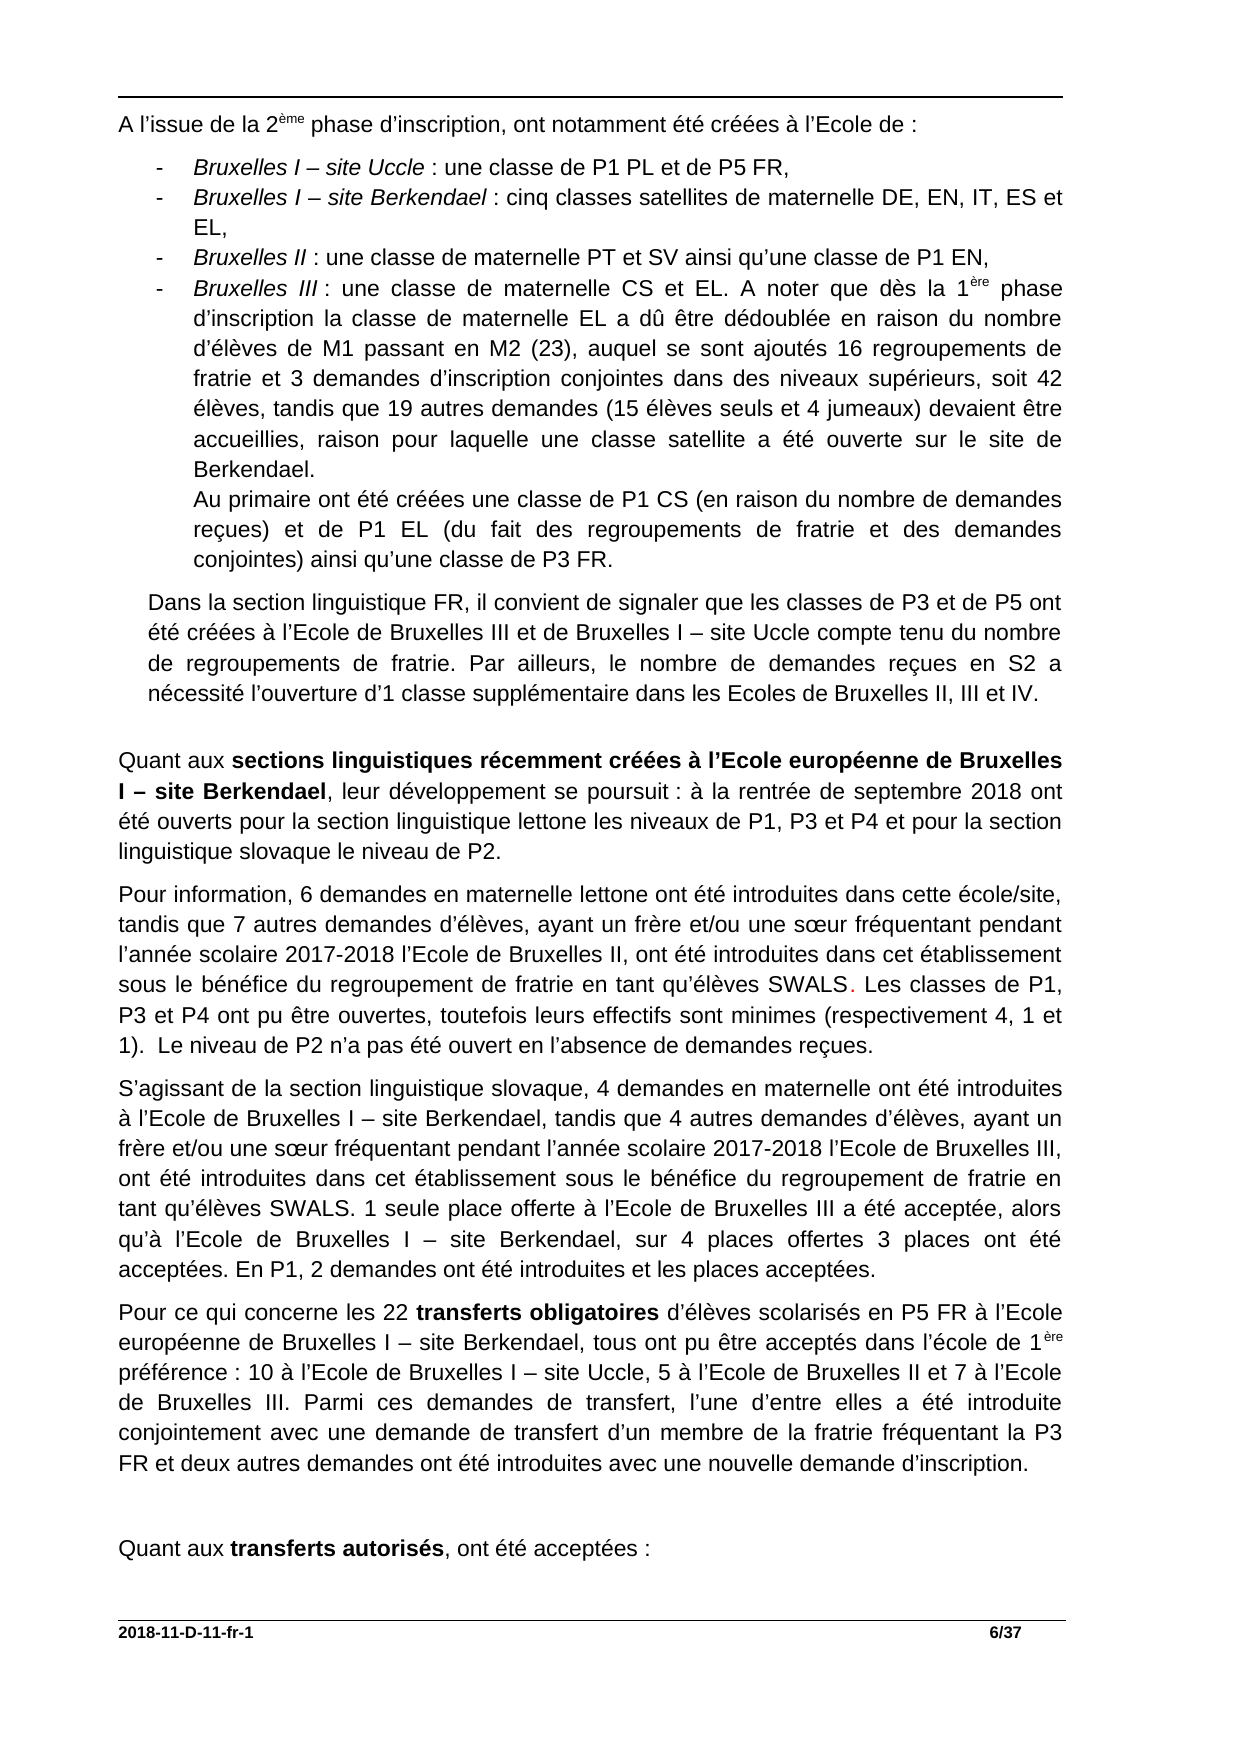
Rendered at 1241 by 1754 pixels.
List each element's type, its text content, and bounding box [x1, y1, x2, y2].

text Pour information, 6 demandes en maternelle lettone ont été introduites dans cette école/site, tandis que 7 autres demandes d’élèves, ayant un frère et/ou une sœur fréquentant pendant l’année scolaire 2017-2018 l’Ecole de Bruxelles II, ont été introduites dans cet établissement sous le bénéfice du regroupement de fratrie en tant qu’élèves SWALS. Les classes de P1, P3 et P4 ont pu être ouvertes, toutefois leurs effectifs sont minimes (respectivement 4, 1 et 1). Le niveau de P2 n’a pas été ouvert en l’absence de demandes reçues. [118, 881, 1063, 1058]
list Bruxelles III : une classe de maternelle CS et EL. A noter que dès la 1ère phase d’inscription la classe de maternelle EL a dû être dédoublée en raison du nombre d’élèves de M1 passant en M2 (23), auquel se sont ajoutés 16 regroupements de fratrie et 3 demandes d’inscription conjointes dans des niveaux supérieurs, soit 42 élèves, tandis que 19 autres demandes (15 élèves seuls et 4 jumeaux) devaient être accueillies, raison pour laquelle une classe satellite a été ouverte sur le site de Berkendael. [156, 274, 1063, 482]
text Quant aux transferts autorisés, ont été acceptées : [118, 1535, 1063, 1561]
text Dans la section linguistique FR, il convient de signaler que les classes de P3 et de P5 ont été créées à l’Ecole de Bruxelles III et de Bruxelles I – site Uccle compte tenu du nombre de regroupements de fratrie. Par ailleurs, le nombre de demandes reçues en S2 a nécessité l’ouverture d’1 classe supplémentaire dans les Ecoles de Bruxelles II, III et IV. [148, 589, 1063, 706]
list Bruxelles I – site Berkendael : cinq classes satellites de maternelle DE, EN, IT, ES et EL, [156, 184, 1063, 240]
text Quant aux sections linguistiques récemment créées à l’Ecole européenne de Bruxelles I – site Berkendael, leur développement se poursuit : à la rentrée de septembre 2018 ont été ouverts pour la section linguistique lettone les niveaux de P1, P3 et P4 et pour la section linguistique slovaque le niveau de P2. [118, 747, 1063, 864]
text A l’issue de la 2ème phase d’inscription, ont notamment été créées à l’Ecole de : [118, 111, 1063, 137]
text S’agissant de la section linguistique slovaque, 4 demandes en maternelle ont été introduites à l’Ecole de Bruxelles I – site Berkendael, tandis que 4 autres demandes d’élèves, ayant un frère et/ou une sœur fréquentant pendant l’année scolaire 2017-2018 l’Ecole de Bruxelles III, ont été introduites dans cet établissement sous le bénéfice du regroupement de fratrie en tant qu’élèves SWALS. 1 seule place offerte à l’Ecole de Bruxelles III a été acceptée, alors qu’à l’Ecole de Bruxelles I – site Berkendael, sur 4 places offertes 3 places ont été acceptées. En P1, 2 demandes ont été introduites et les places acceptées. [118, 1074, 1063, 1282]
list Bruxelles I – site Uccle : une classe de P1 PL et de P5 FR, [156, 154, 1063, 180]
list Au primaire ont été créées une classe de P1 CS (en raison du nombre de demandes reçues) et de P1 EL (du fait des regroupements de fratrie et des demandes conjointes) ainsi qu’une classe de P3 FR. [193, 486, 1063, 573]
text Pour ce qui concerne les 22 transferts obligatoires d’élèves scolarisés en P5 FR à l’Ecole européenne de Bruxelles I – site Berkendael, tous ont pu être acceptés dans l’école de 1ère préférence : 10 à l’Ecole de Bruxelles I – site Uccle, 5 à l’Ecole de Bruxelles II et 7 à l’Ecole de Bruxelles III. Parmi ces demandes de transfert, l’une d’entre elles a été introduite conjointement avec une demande de transfert d’un membre de la fratrie fréquentant la P3 FR et deux autres demandes ont été introduites avec une nouvelle demande d’inscription. [118, 1298, 1063, 1476]
list Bruxelles II : une classe de maternelle PT et SV ainsi qu’une classe de P1 EN, [156, 244, 1063, 271]
